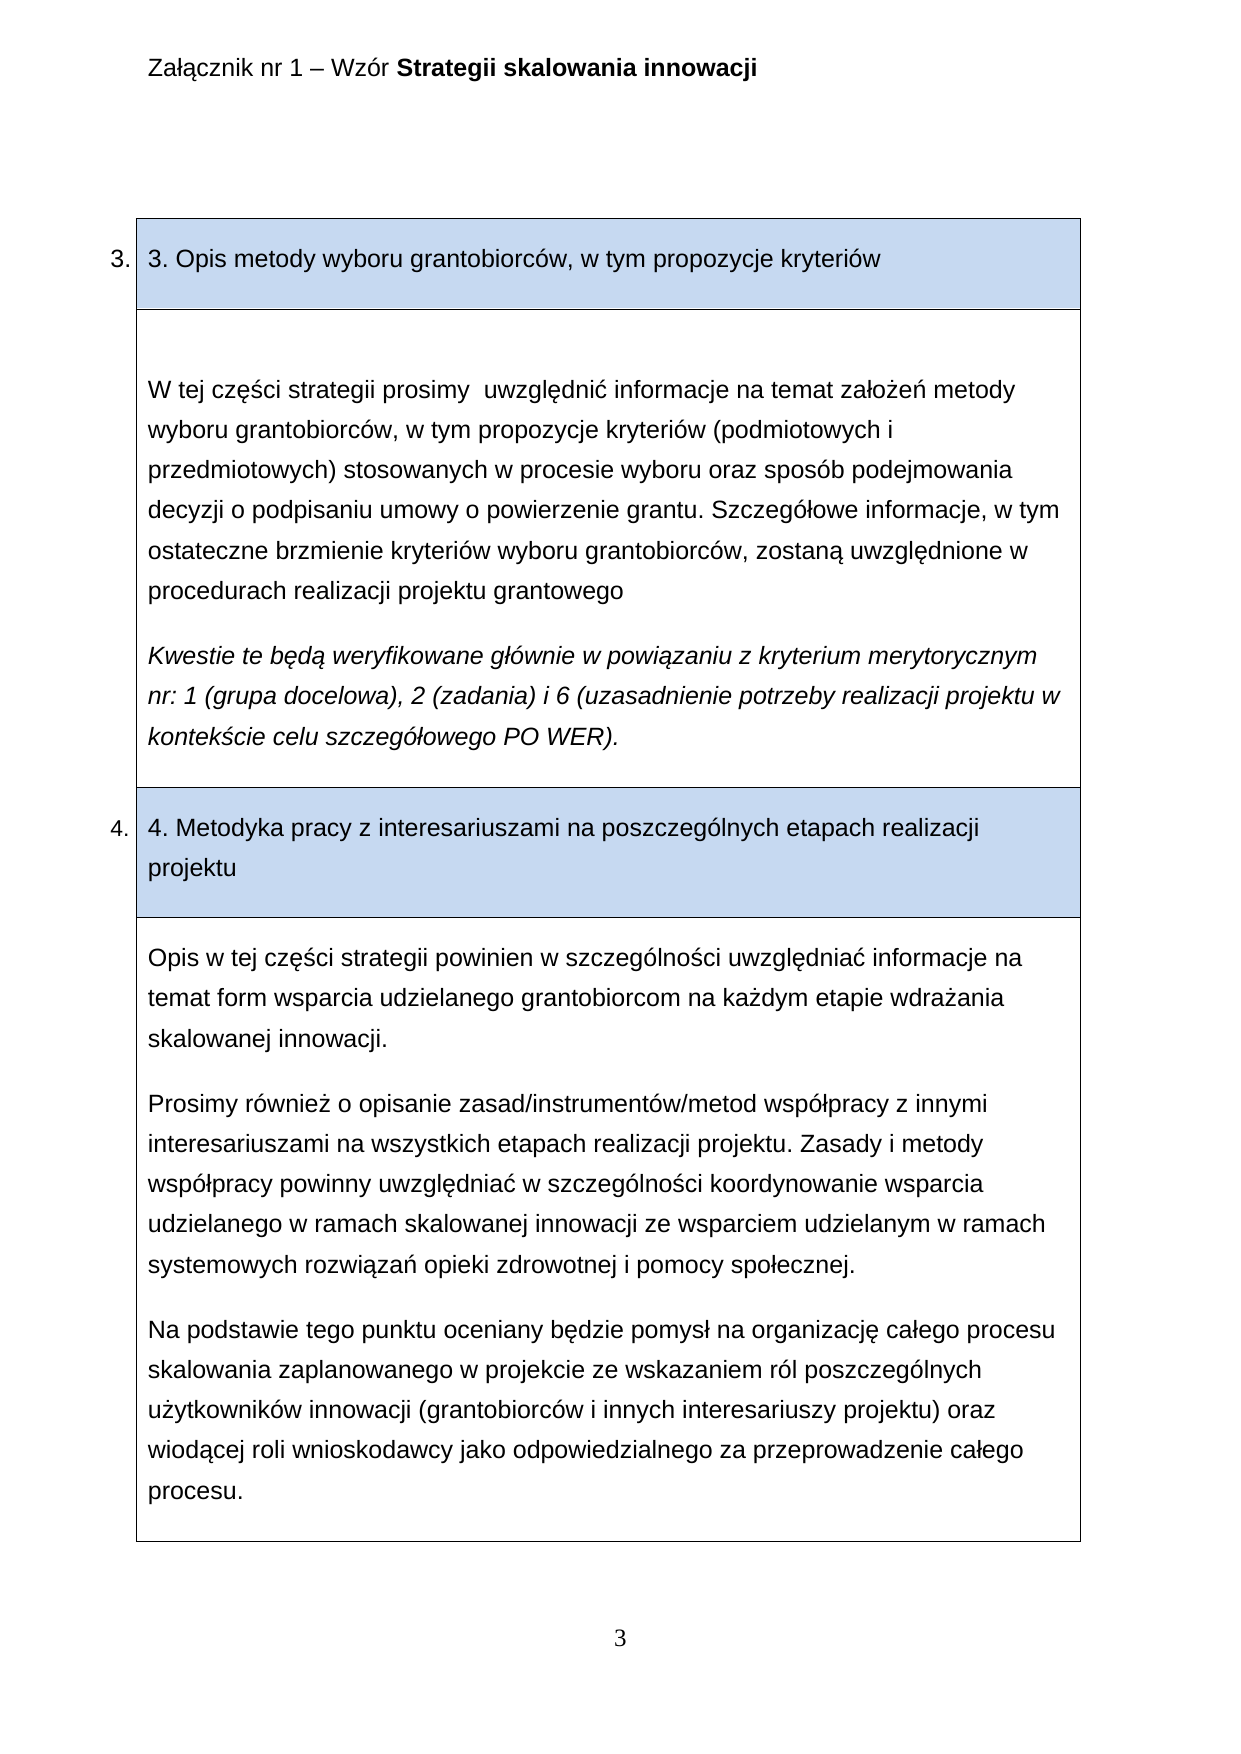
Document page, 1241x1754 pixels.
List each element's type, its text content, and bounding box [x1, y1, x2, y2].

table_cell W tej części strategii prosimy uwzględnić informacje na temat założeń metody wyboru grantobiorców, w tym propozycje kryteriów (podmiotowych i przedmiotowych) stosowanych w procesie wyboru oraz sposób podejmowania decyzji o podpisaniu umowy o powierzenie grantu. Szczegółowe informacje, w tym ostateczne brzmienie kryteriów wyboru grantobiorców, zostaną uwzględnione w procedurach realizacji projektu grantowego Kwestie te będą weryfikowane głównie w powiązaniu z kryterium merytorycznym nr: 1 (grupa docelowa), 2 (zadania) i 6 (uzasadnienie potrzeby realizacji projektu w kontekście celu szczegółowego PO WER). [137, 310, 1080, 787]
table_cell 3. Opis metody wyboru grantobiorców, w tym propozycje kryteriów [137, 219, 1080, 308]
table_cell 4. Metodyka pracy z interesariuszami na poszczególnych etapach realizacji projektu [137, 788, 1080, 917]
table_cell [137, 918, 1080, 1541]
